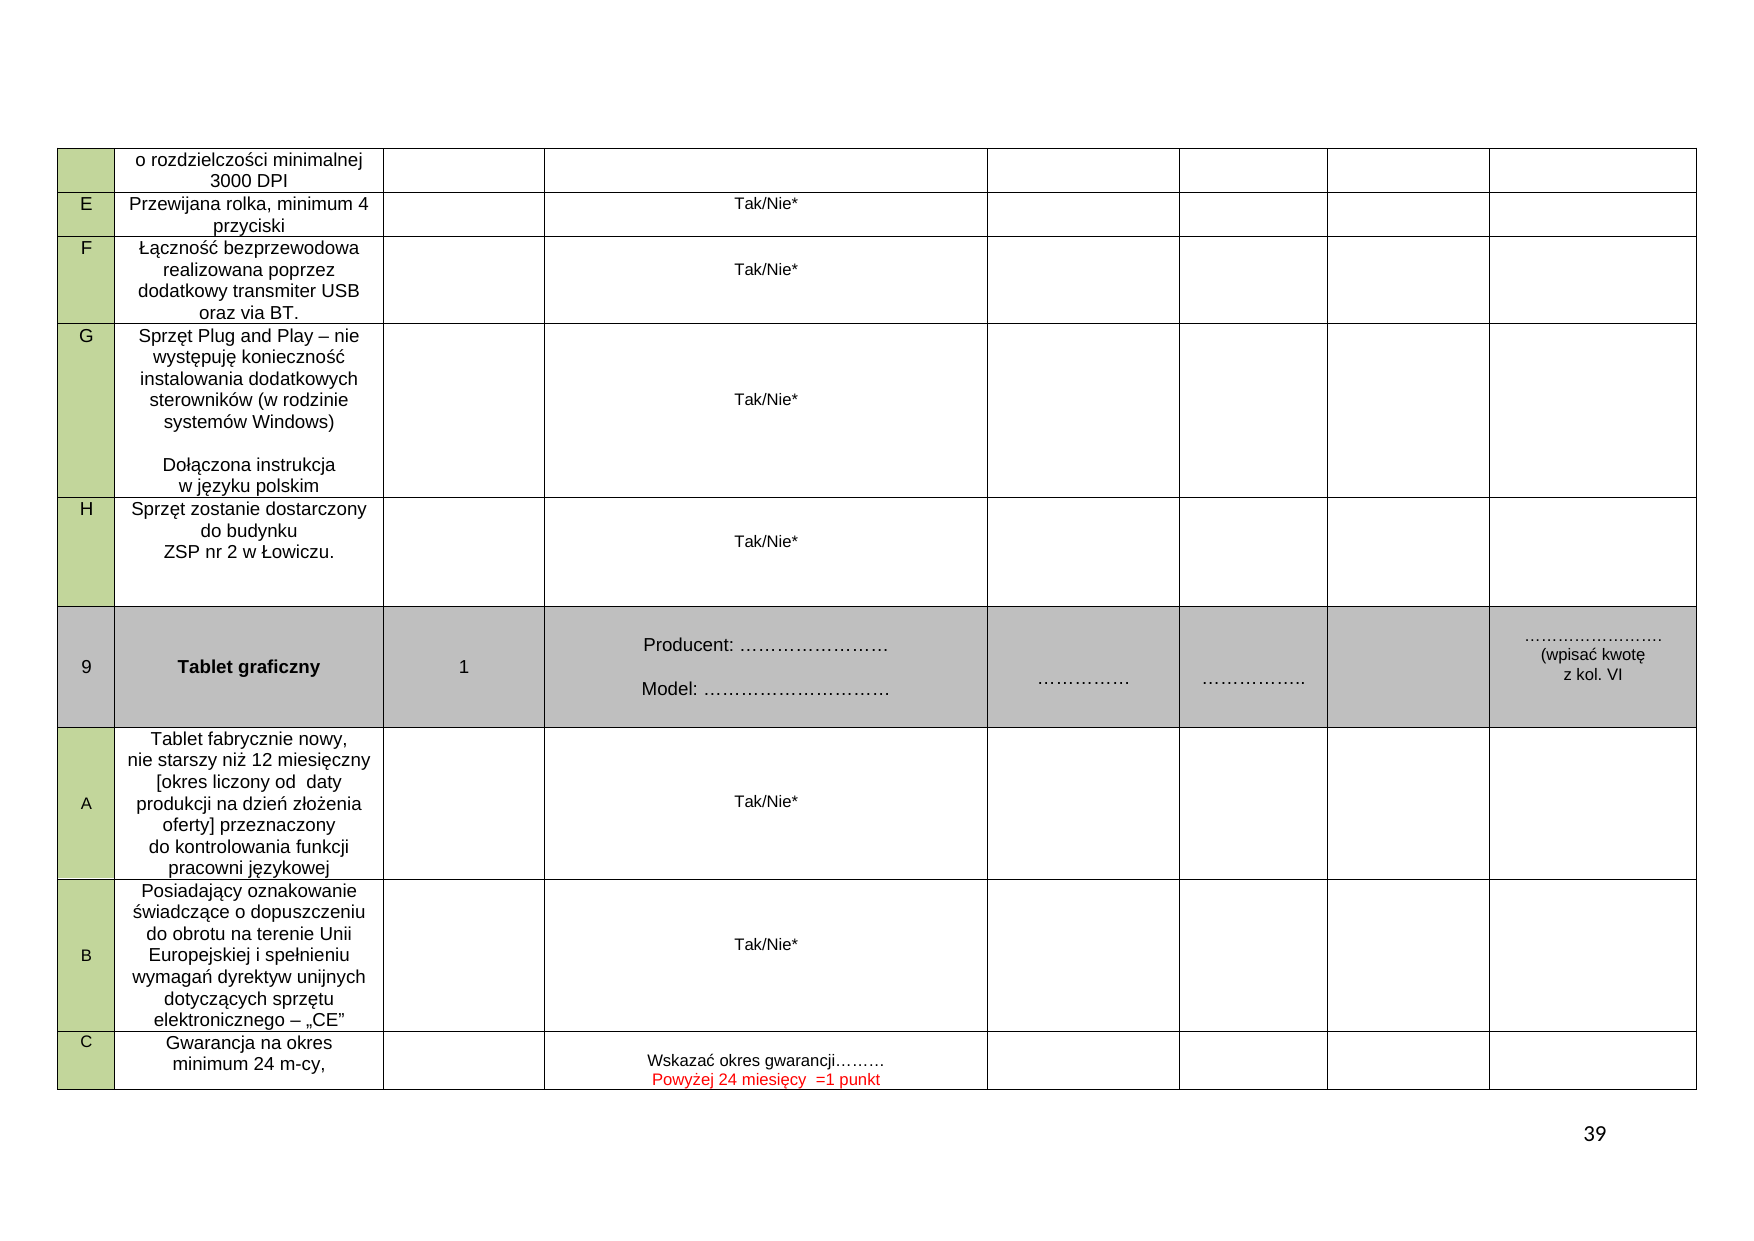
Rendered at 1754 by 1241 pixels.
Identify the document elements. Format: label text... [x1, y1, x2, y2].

table_cell Tablet graficzny [115, 607, 383, 727]
table_cell [1490, 880, 1696, 1031]
table_cell Tak/Nie* [545, 880, 987, 1031]
table_cell [988, 193, 1179, 236]
table_cell [1180, 1032, 1327, 1089]
table_cell [1490, 728, 1696, 878]
table_cell Tak/Nie* [545, 498, 987, 606]
table_cell [1180, 324, 1327, 497]
table_cell F [58, 237, 114, 323]
table_cell [1328, 324, 1489, 497]
table_cell Przewijana rolka, minimum 4 przyciski [115, 193, 383, 236]
table_cell [384, 880, 544, 1031]
table_cell Tak/Nie* [545, 193, 987, 236]
table_cell [988, 149, 1179, 192]
table_cell E [58, 193, 114, 236]
table_cell [1490, 324, 1696, 497]
table_cell [1328, 607, 1489, 727]
table_cell C [58, 1032, 114, 1089]
table_cell [1180, 728, 1327, 878]
table_cell [1180, 237, 1327, 323]
table_cell [1328, 193, 1489, 236]
table_cell [384, 728, 544, 878]
table_cell [384, 1032, 544, 1089]
table_cell Producent: …………………… Model: ………………………… [545, 607, 987, 727]
table_cell 1 [384, 607, 544, 727]
table_cell Tak/Nie* [545, 237, 987, 323]
table_cell [384, 149, 544, 192]
table_cell Łączność bezprzewodowa realizowana poprzez dodatkowy transmiter USB oraz via BT. [115, 237, 383, 323]
table_cell 9 [58, 607, 114, 727]
table_cell [988, 880, 1179, 1031]
table_cell Sprzęt Plug and Play – nie występuję konieczność instalowania dodatkowych sterowników (w rodzinie systemów Windows) Dołączona instrukcja w języku polskim [115, 324, 383, 497]
table_cell [384, 324, 544, 497]
table_cell Tak/Nie* [545, 728, 987, 878]
table_cell [1490, 498, 1696, 606]
table_cell [1328, 880, 1489, 1031]
table_cell Tablet fabrycznie nowy, nie starszy niż 12 miesięczny [okres liczony od daty produkcji na dzień złożenia oferty] przeznaczony do kontrolowania funkcji pracowni językowej [115, 728, 383, 878]
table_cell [545, 149, 987, 192]
table_cell Tak/Nie* [545, 324, 987, 497]
table_cell [1328, 728, 1489, 878]
table_cell [1328, 498, 1489, 606]
table_cell [988, 324, 1179, 497]
table_cell D [58, 149, 114, 192]
table_cell [1490, 237, 1696, 323]
table_cell [1490, 1032, 1696, 1089]
table_cell [384, 193, 544, 236]
table_cell Posiadający oznakowanie świadczące o dopuszczeniu do obrotu na terenie Unii Europejskiej i spełnieniu wymagań dyrektyw unijnych dotyczących sprzętu elektronicznego – „CE” [115, 880, 383, 1031]
table_cell [1490, 193, 1696, 236]
table_cell [988, 237, 1179, 323]
table_cell [384, 237, 544, 323]
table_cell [545, 1032, 987, 1089]
table_cell [1328, 237, 1489, 323]
table_cell [1328, 149, 1489, 192]
table_cell [988, 498, 1179, 606]
table_cell [988, 728, 1179, 878]
table_cell [1180, 880, 1327, 1031]
table_cell …………… [988, 607, 1179, 727]
table_cell [1180, 193, 1327, 236]
table_cell Sprzęt zostanie dostarczony do budynku ZSP nr 2 w Łowiczu. [115, 498, 383, 606]
table_cell [1180, 149, 1327, 192]
table_cell B [58, 880, 114, 1031]
table_cell A [58, 728, 114, 878]
table_cell [1180, 498, 1327, 606]
table_cell ……………………. (wpisać kwotę z kol. VI [1490, 607, 1696, 727]
table_cell [1490, 149, 1696, 192]
table_cell …………….. [1180, 607, 1327, 727]
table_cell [115, 1032, 383, 1089]
table_cell [1328, 1032, 1489, 1089]
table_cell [115, 149, 383, 192]
table_cell H [58, 498, 114, 606]
table_cell [988, 1032, 1179, 1089]
table_cell [384, 498, 544, 606]
table_cell G [58, 324, 114, 497]
